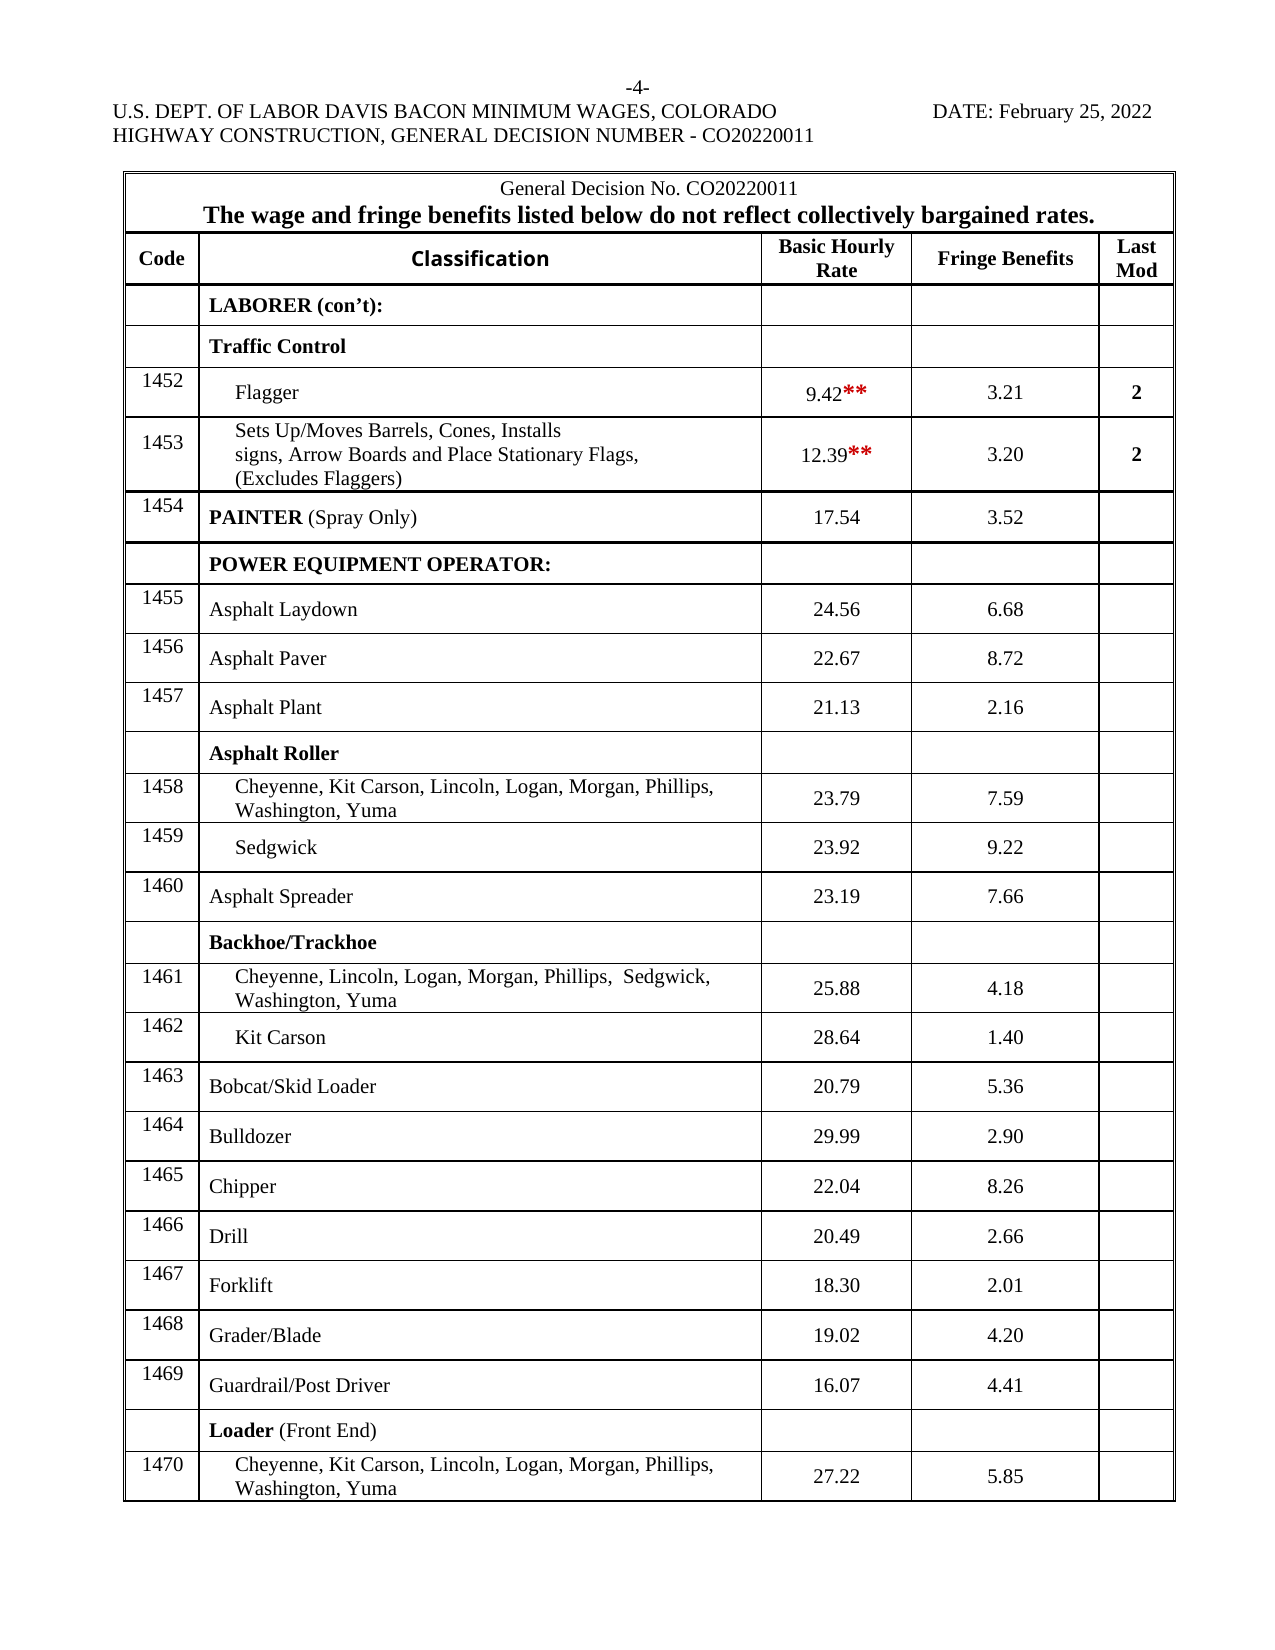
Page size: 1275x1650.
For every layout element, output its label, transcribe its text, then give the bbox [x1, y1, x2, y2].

table_cell [1100, 493, 1173, 541]
table_cell Bulldozer [200, 1112, 761, 1160]
table_cell Traffic Control [200, 326, 761, 366]
table_cell 3.21 [912, 368, 1098, 416]
table_cell 23.79 [762, 774, 911, 822]
table_cell 4.41 [912, 1361, 1098, 1409]
table_cell 19.02 [762, 1311, 911, 1359]
table_cell Asphalt Plant [200, 683, 761, 731]
table_cell Cheyenne, Kit Carson, Lincoln, Logan, Morgan, Phillips, Washington, Yuma [200, 774, 761, 822]
table_cell [1100, 544, 1173, 583]
table_cell [126, 683, 198, 731]
table_cell [1100, 585, 1173, 633]
table_cell [126, 1311, 198, 1359]
table_cell [126, 922, 198, 963]
table_cell 27.22 [762, 1452, 911, 1500]
table_cell [1100, 922, 1173, 963]
table_cell [912, 326, 1098, 366]
table_cell [1100, 1361, 1173, 1409]
table_cell 17.54 [762, 493, 911, 541]
table_cell 5.36 [912, 1063, 1098, 1111]
table_cell 2.66 [912, 1212, 1098, 1260]
table_cell Loader (Front End) [200, 1410, 761, 1451]
table_cell [126, 732, 198, 773]
table_cell 7.59 [912, 774, 1098, 822]
table_cell [1100, 1212, 1173, 1260]
table_cell 21.13 [762, 683, 911, 731]
table_cell 7.66 [912, 873, 1098, 921]
table_cell [1100, 1410, 1173, 1451]
table_cell [126, 1361, 198, 1409]
table_cell Kit Carson [200, 1013, 761, 1061]
table_cell 20.79 [762, 1063, 911, 1111]
table_cell POWER EQUIPMENT OPERATOR: [200, 544, 761, 583]
table_cell Fringe Benefits [912, 234, 1098, 282]
table_cell [1100, 326, 1173, 366]
table_cell [1100, 1452, 1173, 1500]
table_cell [1100, 1112, 1173, 1160]
table_cell 22.04 [762, 1162, 911, 1210]
table_cell [1100, 1311, 1173, 1359]
table_cell 3.20 [912, 418, 1098, 490]
table_cell [126, 544, 198, 583]
table_cell 9.42** [762, 368, 911, 416]
table_cell 4.18 [912, 964, 1098, 1012]
table_cell 24.56 [762, 585, 911, 633]
table_cell [126, 286, 198, 324]
table_cell Bobcat/Skid Loader [200, 1063, 761, 1111]
table_cell [1100, 774, 1173, 822]
table_cell [126, 1063, 198, 1111]
table_cell 12.39** [762, 418, 911, 490]
table_cell 9.22 [912, 823, 1098, 871]
table_cell [912, 1410, 1098, 1451]
table_cell 2 [1100, 368, 1173, 416]
table_cell 23.92 [762, 823, 911, 871]
table_cell [1100, 1162, 1173, 1210]
table_cell [762, 1410, 911, 1451]
table_cell [1100, 1013, 1173, 1061]
table_cell [126, 964, 198, 1012]
table_cell 4.20 [912, 1311, 1098, 1359]
table_cell Last Mod [1100, 234, 1173, 282]
table_cell 28.64 [762, 1013, 911, 1061]
table_cell [126, 418, 198, 490]
table_cell [1100, 683, 1173, 731]
table_cell [1100, 1063, 1173, 1111]
table_cell [912, 922, 1098, 963]
table_cell Chipper [200, 1162, 761, 1210]
table_cell [126, 873, 198, 921]
table_cell Sedgwick [200, 823, 761, 871]
table_cell 2.90 [912, 1112, 1098, 1160]
table_cell Asphalt Laydown [200, 585, 761, 633]
table_cell 8.26 [912, 1162, 1098, 1210]
table_cell [912, 286, 1098, 324]
table_cell [1100, 732, 1173, 773]
table_cell Asphalt Spreader [200, 873, 761, 921]
table_cell [762, 286, 911, 324]
table_cell Asphalt Roller [200, 732, 761, 773]
table_cell [762, 544, 911, 583]
table_cell 3.52 [912, 493, 1098, 541]
table_cell [126, 774, 198, 822]
table_cell Forklift [200, 1261, 761, 1309]
table_cell [126, 326, 198, 366]
table_cell [1100, 823, 1173, 871]
table_cell Cheyenne, Lincoln, Logan, Morgan, Phillips, Sedgwick, Washington, Yuma [200, 964, 761, 1012]
table_cell 2 [1100, 418, 1173, 490]
table_cell [126, 1261, 198, 1309]
table_cell Basic Hourly Rate [762, 234, 911, 282]
table_cell 23.19 [762, 873, 911, 921]
table_cell [1100, 634, 1173, 682]
table_cell [126, 368, 198, 416]
table_cell [126, 1410, 198, 1451]
table_cell Backhoe/Trackhoe [200, 922, 761, 963]
table_cell [762, 732, 911, 773]
table_cell Code [126, 234, 198, 282]
table_cell [1100, 286, 1173, 324]
table_cell 22.67 [762, 634, 911, 682]
table_cell [912, 732, 1098, 773]
table_cell 1.40 [912, 1013, 1098, 1061]
table_cell [126, 1162, 198, 1210]
table_cell 6.68 [912, 585, 1098, 633]
table_cell 29.99 [762, 1112, 911, 1160]
table_cell LABORER (con’t): [200, 286, 761, 324]
table_cell Asphalt Paver [200, 634, 761, 682]
table_cell Cheyenne, Kit Carson, Lincoln, Logan, Morgan, Phillips, Washington, Yuma [200, 1452, 761, 1500]
table_cell Drill [200, 1212, 761, 1260]
table_cell PAINTER (Spray Only) [200, 493, 761, 541]
table_cell [126, 1452, 198, 1500]
table_cell Guardrail/Post Driver [200, 1361, 761, 1409]
table_cell 20.49 [762, 1212, 911, 1260]
table_cell [762, 326, 911, 366]
table_cell [126, 585, 198, 633]
table_cell [1100, 964, 1173, 1012]
table_cell Flagger [200, 368, 761, 416]
table_cell [126, 493, 198, 541]
table_cell Classification [200, 234, 761, 282]
table_cell [126, 823, 198, 871]
table_cell [1100, 873, 1173, 921]
table_cell 16.07 [762, 1361, 911, 1409]
table_cell [126, 1212, 198, 1260]
table_cell Sets Up/Moves Barrels, Cones, Installs signs, Arrow Boards and Place Stationary Flags, (Excludes Flaggers) [200, 418, 761, 490]
table_cell [1100, 1261, 1173, 1309]
table_cell [126, 634, 198, 682]
table_cell [126, 1013, 198, 1061]
table_cell Grader/Blade [200, 1311, 761, 1359]
table_cell 2.16 [912, 683, 1098, 731]
table_cell [762, 922, 911, 963]
table_cell [912, 544, 1098, 583]
table_cell 25.88 [762, 964, 911, 1012]
table_cell 5.85 [912, 1452, 1098, 1500]
table_cell 8.72 [912, 634, 1098, 682]
table_cell 18.30 [762, 1261, 911, 1309]
table_cell 2.01 [912, 1261, 1098, 1309]
table_header General Decision No. CO20220011 The wage and fringe benefits listed below do not reflect collectively bargained rates. [126, 174, 1173, 231]
table_cell [126, 1112, 198, 1160]
